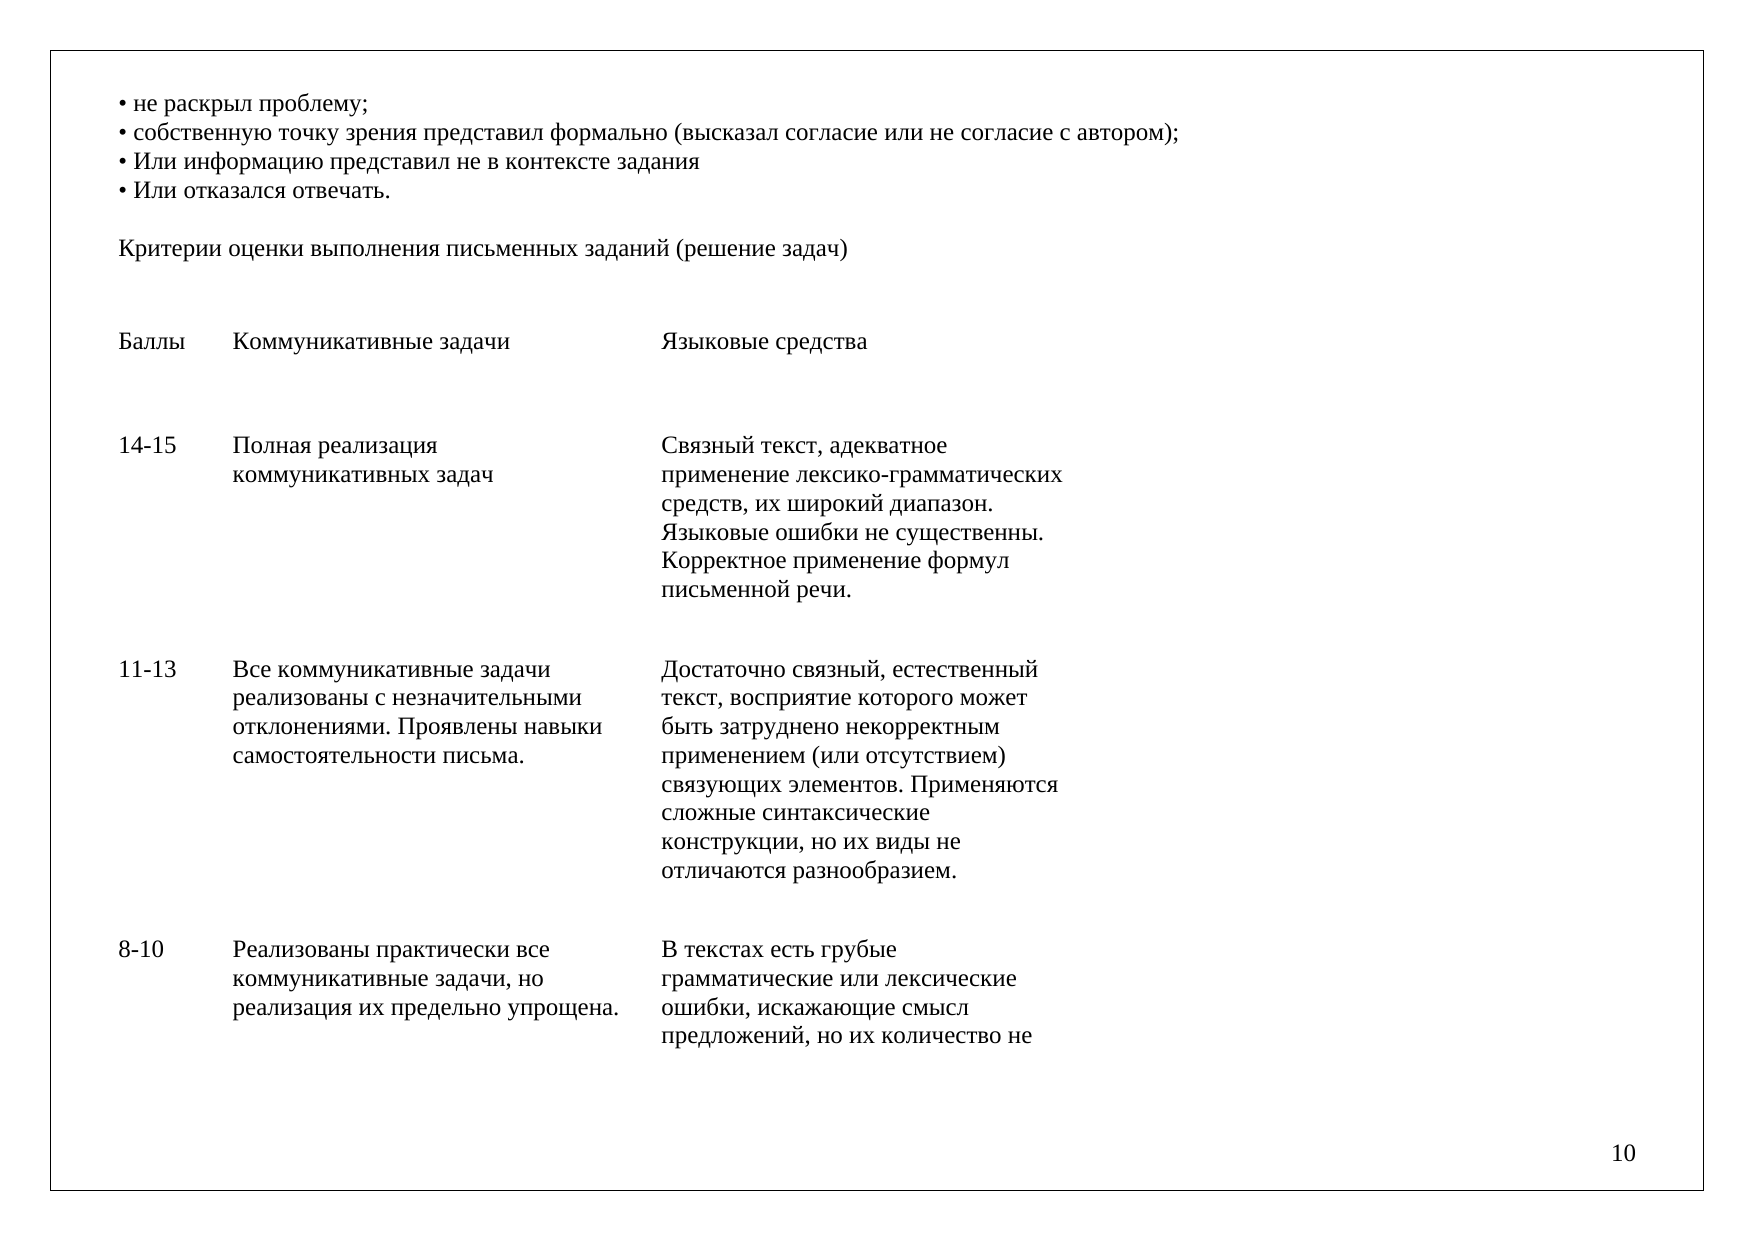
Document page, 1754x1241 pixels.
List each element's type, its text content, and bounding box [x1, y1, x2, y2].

table_cell 14-15 [107, 391, 222, 614]
text Критерии оценки выполнения письменных заданий (решение задач) [118, 233, 1636, 261]
table_header Баллы [107, 286, 222, 391]
table_cell Достаточно связный, естественный текст, восприятие которого может быть затруднено некорректным применением (или отсутствием) связующих элементов. Применяются сложные синтаксические конструкции, но их виды не отличаются разнообразием. [650, 614, 1079, 894]
table_header Языковые средства [650, 286, 1079, 391]
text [118, 88, 1636, 203]
table_cell Полная реализация коммуникативных задач [222, 391, 650, 614]
table_cell Все коммуникативные задачи реализованы с незначительными отклонениями. Проявлены навыки самостоятельности письма. [222, 614, 650, 894]
table_cell 8-10 [107, 895, 222, 1060]
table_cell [650, 895, 1079, 1060]
table_header Коммуникативные задачи [222, 286, 650, 391]
table_cell Связный текст, адекватное применение лексико-грамматических средств, их широкий диапазон. Языковые ошибки не существенны. Корректное применение формул письменной речи. [650, 391, 1079, 614]
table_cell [222, 895, 650, 1060]
table_cell 11-13 [107, 614, 222, 894]
